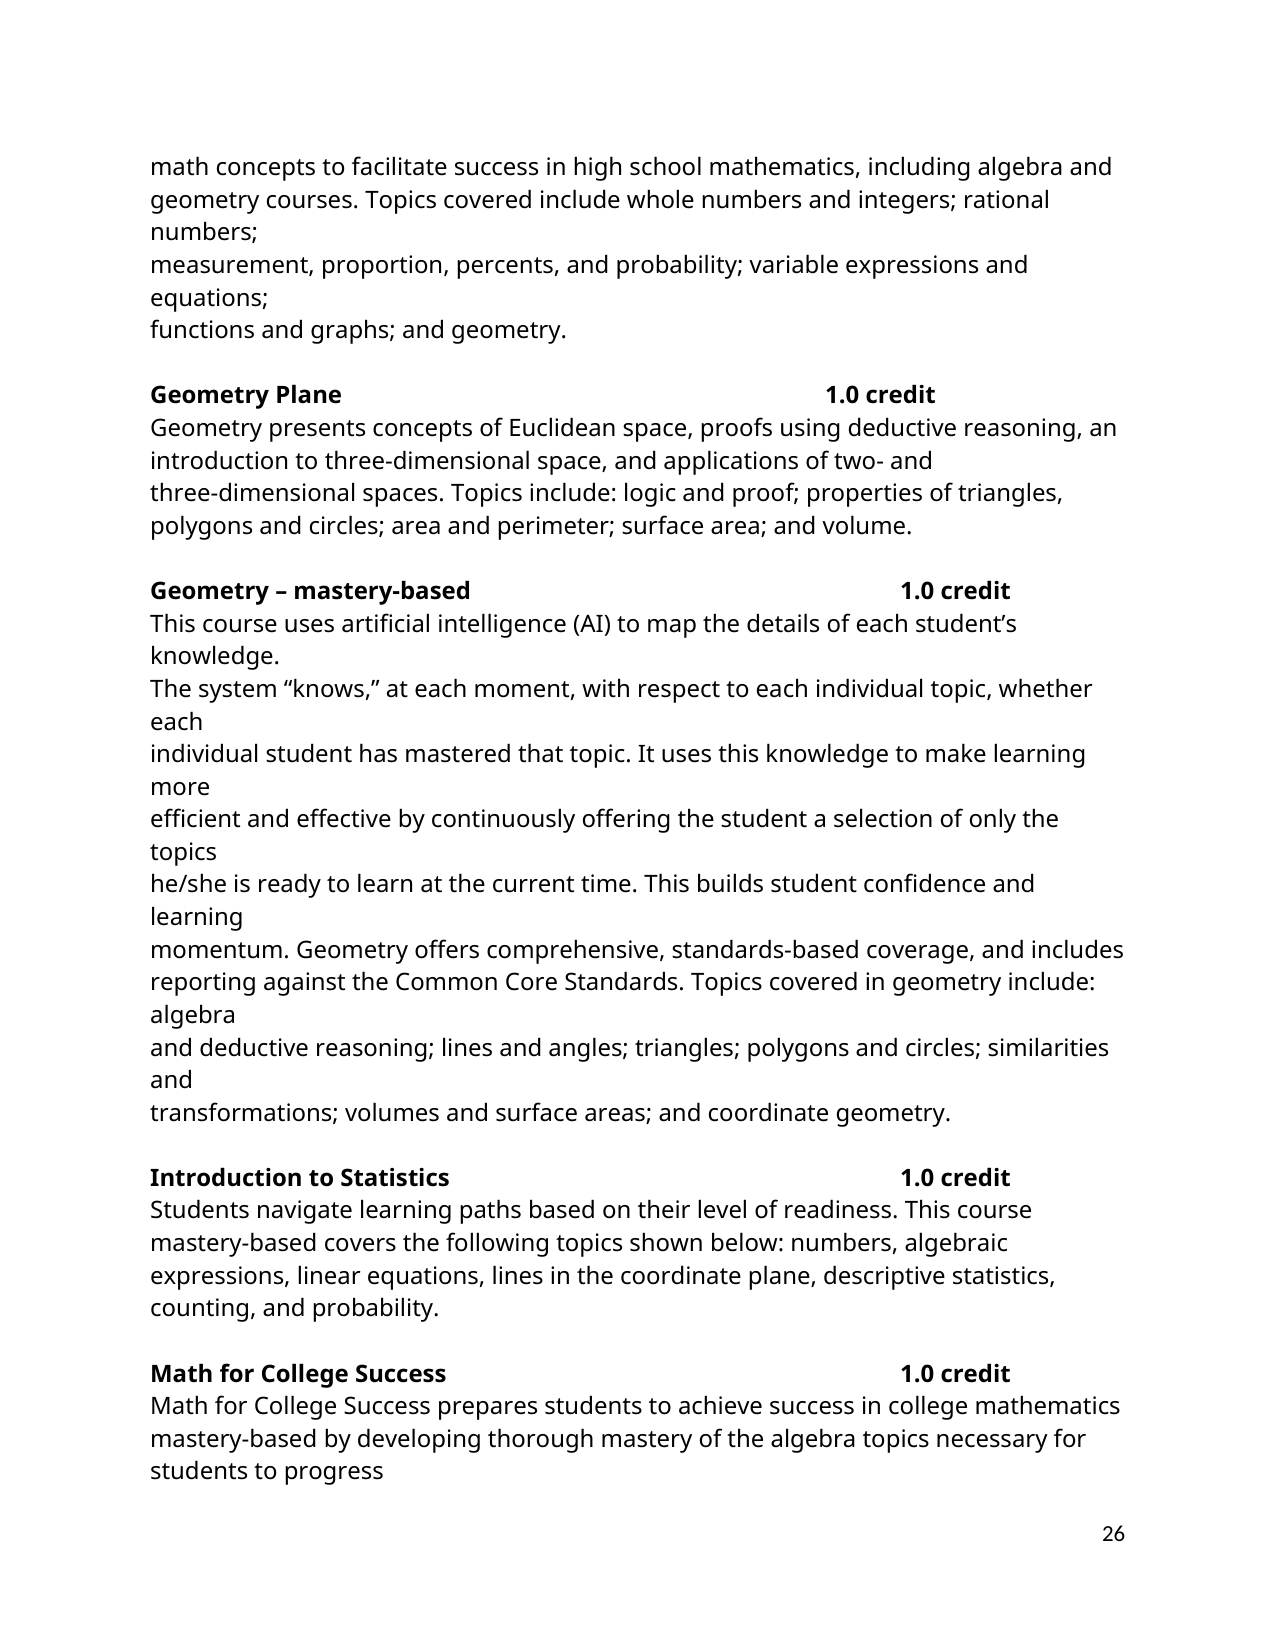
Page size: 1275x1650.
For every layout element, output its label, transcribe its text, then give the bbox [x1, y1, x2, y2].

text math concepts to facilitate success in high school mathematics, including algebra and [150, 150, 1125, 183]
text Geometry presents concepts of Euclidean space, proofs using deductive reasoning, an introduction to three-dimensional space, and applications of two- and [150, 411, 1125, 476]
text Geometry Plane 1.0 credit [150, 378, 1125, 411]
text mastery-based covers the following topics shown below: numbers, algebraic expressions, linear equations, lines in the coordinate plane, descriptive statistics, counting, and probability. [150, 1226, 1125, 1324]
text Introduction to Statistics 1.0 credit [150, 1161, 1125, 1193]
text Geometry – mastery-based 1.0 credit [150, 574, 1125, 606]
text reporting against the Common Core Standards. Topics covered in geometry include: algebra [150, 965, 1125, 1030]
text and deductive reasoning; lines and angles; triangles; polygons and circles; similarities and [150, 1030, 1125, 1096]
text measurement, proportion, percents, and probability; variable expressions and equations; [150, 248, 1125, 313]
text Students navigate learning paths based on their level of readiness. This course [150, 1193, 1125, 1226]
text momentum. Geometry offers comprehensive, standards-based coverage, and includes [150, 932, 1125, 965]
text Math for College Success 1.0 credit [150, 1356, 1125, 1389]
text The system “knows,” at each moment, with respect to each individual topic, whether each [150, 672, 1125, 737]
text individual student has mastered that topic. It uses this knowledge to make learning more [150, 737, 1125, 802]
text Math for College Success prepares students to achieve success in college mathematics mastery-based by developing thorough mastery of the algebra topics necessary for students to progress [150, 1389, 1125, 1487]
text geometry courses. Topics covered include whole numbers and integers; rational numbers; [150, 183, 1125, 248]
text efficient and effective by continuously offering the student a selection of only the topics [150, 802, 1125, 867]
text transformations; volumes and surface areas; and coordinate geometry. [150, 1096, 1125, 1128]
text he/she is ready to learn at the current time. This builds student confidence and learning [150, 867, 1125, 932]
text polygons and circles; area and perimeter; surface area; and volume. [150, 509, 1125, 541]
text This course uses artificial intelligence (AI) to map the details of each student’s knowledge. [150, 606, 1125, 672]
text three-dimensional spaces. Topics include: logic and proof; properties of triangles, [150, 476, 1125, 509]
text functions and graphs; and geometry. [150, 313, 1125, 346]
